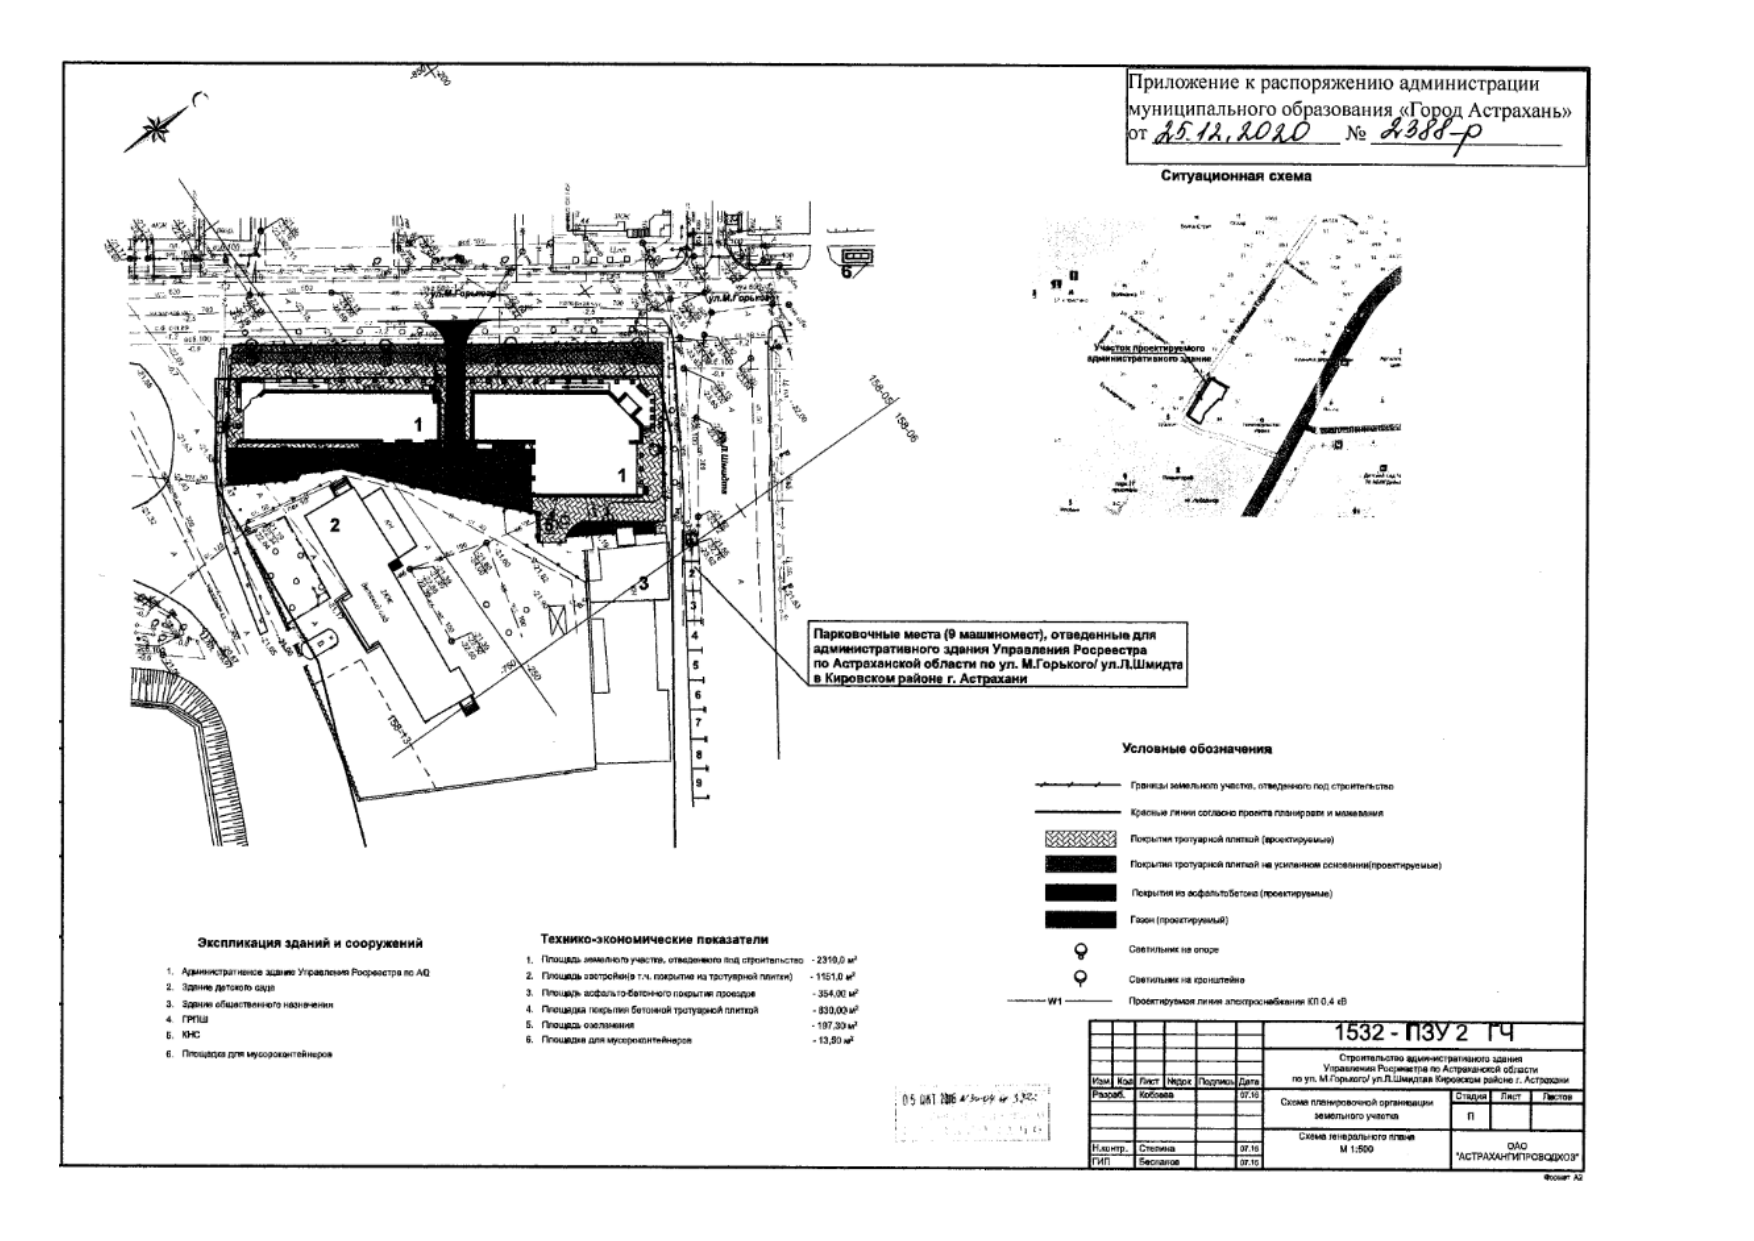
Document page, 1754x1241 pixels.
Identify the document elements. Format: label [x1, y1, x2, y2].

picture [59, 59, 1595, 1181]
